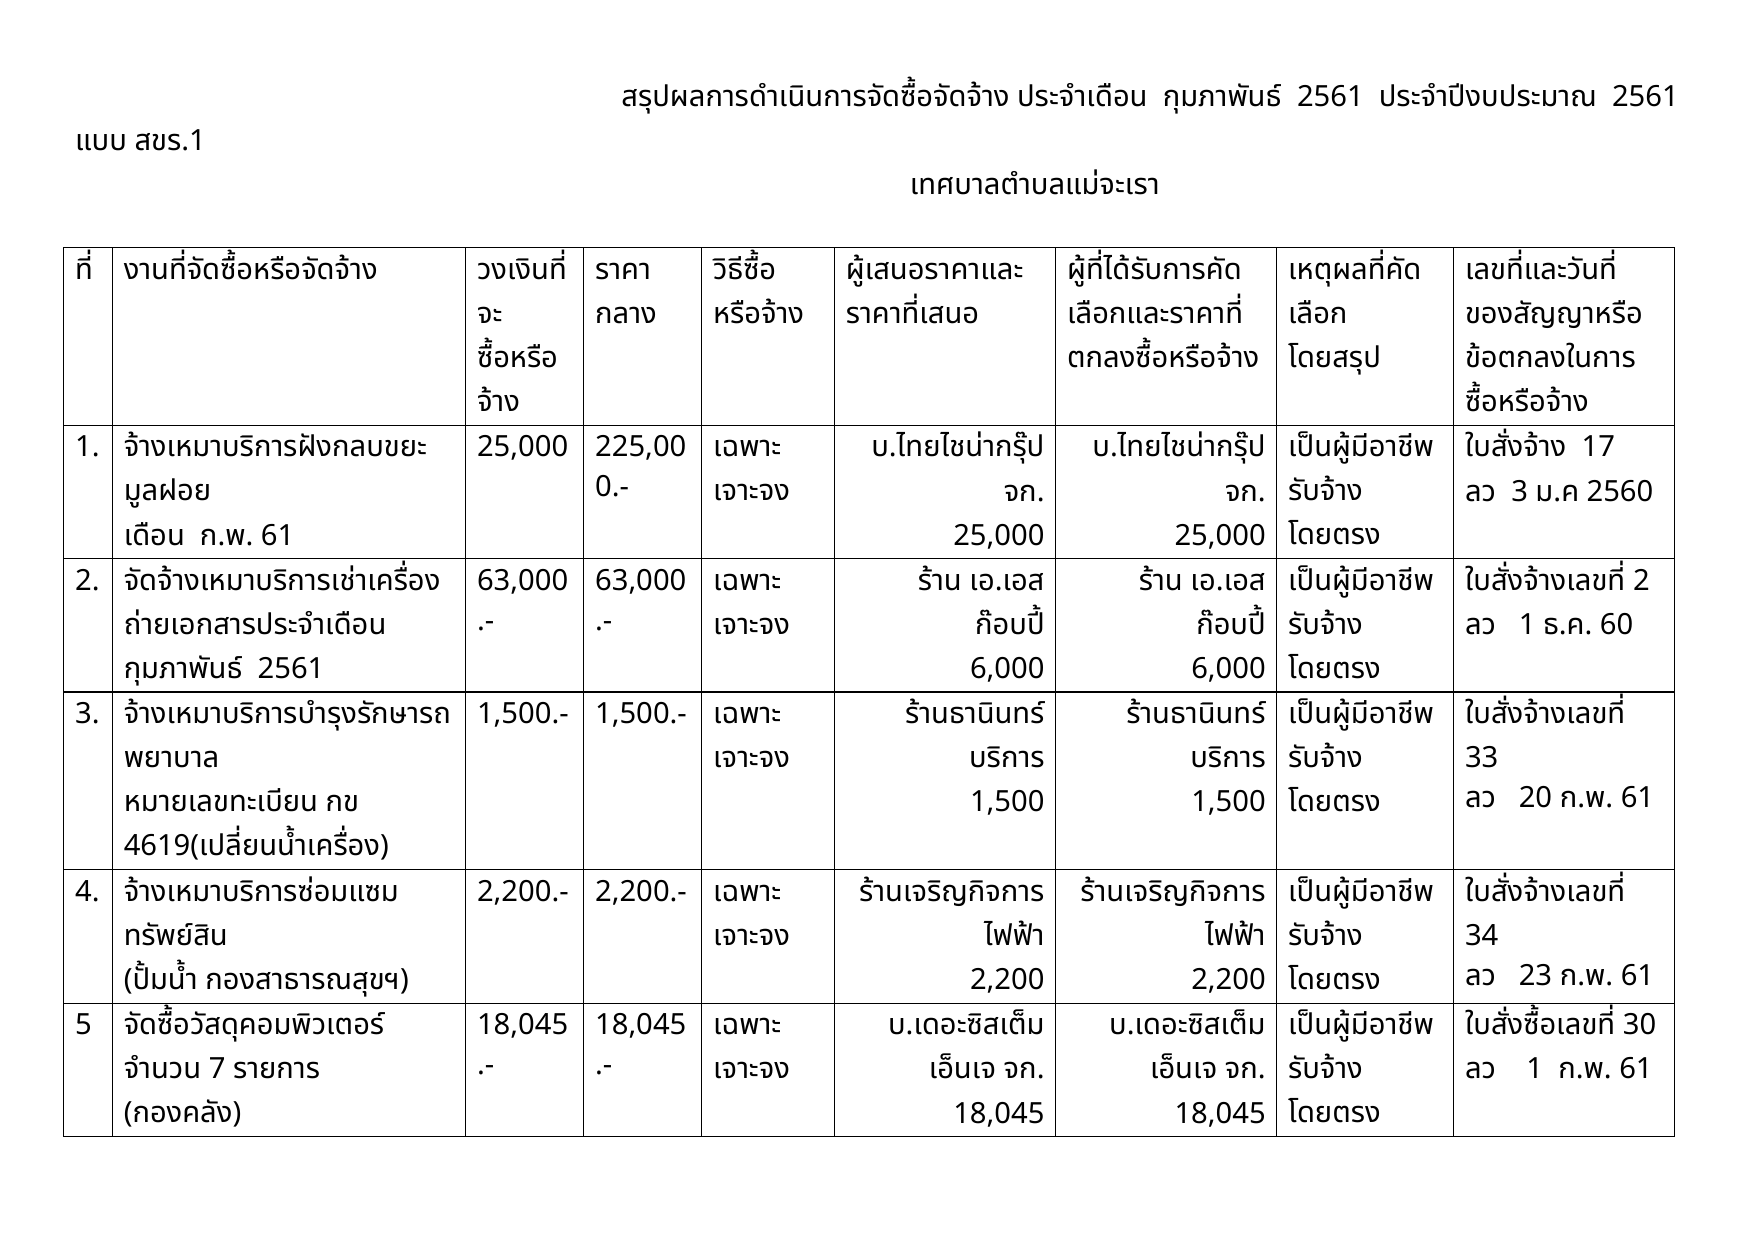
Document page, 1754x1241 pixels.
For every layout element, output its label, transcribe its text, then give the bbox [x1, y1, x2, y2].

table_cell ร้านธานินทร์บริการ 1,500 [1056, 693, 1276, 869]
table_cell เฉพาะเจาะจง [702, 870, 834, 1002]
table_header ผู้เสนอราคาและ ราคาที่เสนอ [835, 248, 1055, 424]
table_cell 2,200.- [584, 870, 701, 1002]
table_cell 18,045.- [584, 1004, 701, 1136]
table_cell จ้างเหมาบริการบำรุงรักษารถพยาบาล หมายเลขทะเบียน กข 4619(เปลี่ยนน้ำเครื่อง) [113, 693, 465, 869]
table_cell 25,000 [466, 426, 583, 558]
table_header ที่ [64, 248, 112, 424]
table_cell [1277, 1004, 1453, 1136]
table_cell บ.เดอะซิสเต็มเอ็นเจ จก. 18,045 [835, 1004, 1055, 1136]
text เทศบาลตำบลแม่จะเรา [75, 163, 1679, 208]
table_cell บ.ไทยไชน่ากรุ๊ป จก. 25,000 [1056, 426, 1276, 558]
text สรุปผลการดำเนินการจัดซื้อจัดจ้าง ประจำเดือน กุมภาพันธ์ 2561 ประจำปีงบประมาณ 2561 แบบ สขร.1 [75, 75, 1679, 163]
table_cell ร้านเจริญกิจการไฟฟ้า 2,200 [1056, 870, 1276, 1002]
table_cell 2. [64, 559, 112, 691]
table_cell 1. [64, 426, 112, 558]
table_header ผู้ที่ได้รับการคัดเลือกและราคาที่ตกลงซื้อหรือจ้าง [1056, 248, 1276, 424]
table_cell จ้างเหมาบริการซ่อมแซมทรัพย์สิน (ปั้มน้ำ กองสาธารณสุขฯ) [113, 870, 465, 1002]
table_cell ร้าน เอ.เอส ก๊อบปี้ 6,000 [1056, 559, 1276, 691]
table_cell เป็นผู้มีอาชีพรับจ้างโดยตรง [1277, 693, 1453, 869]
table_cell 225,000.- [584, 426, 701, 558]
table_cell เฉพาะเจาะจง [702, 693, 834, 869]
table_cell เป็นผู้มีอาชีพรับจ้างโดยตรง [1277, 870, 1453, 1002]
table_header เหตุผลที่คัดเลือก โดยสรุป [1277, 248, 1453, 424]
table_header วิธีซื้อหรือจ้าง [702, 248, 834, 424]
table_cell จัดซื้อวัสดุคอมพิวเตอร์ จำนวน 7 รายการ (กองคลัง) [113, 1004, 465, 1136]
table_header เลขที่และวันที่ของสัญญาหรือข้อตกลงในการซื้อหรือจ้าง [1454, 248, 1674, 424]
table_header วงเงินที่จะ ซื้อหรือจ้าง [466, 248, 583, 424]
table_cell จ้างเหมาบริการฝังกลบขยะมูลฝอย เดือน ก.พ. 61 [113, 426, 465, 558]
table_cell บ.เดอะซิสเต็มเอ็นเจ จก. 18,045 [1056, 1004, 1276, 1136]
table_cell เฉพาะเจาะจง [702, 559, 834, 691]
table_cell ใบสั่งจ้างเลขที่ 34 ลว 23 ก.พ. 61 [1454, 870, 1674, 1002]
table_cell 3. [64, 693, 112, 869]
table_cell เป็นผู้มีอาชีพรับจ้างโดยตรง [1277, 426, 1453, 558]
table_cell เป็นผู้มีอาชีพรับจ้างโดยตรง [1277, 559, 1453, 691]
table_cell 5 [64, 1004, 112, 1136]
table_cell 4. [64, 870, 112, 1002]
table_cell 1,500.- [584, 693, 701, 869]
table_cell จัดจ้างเหมาบริการเช่าเครื่องถ่ายเอกสารประจำเดือน กุมภาพันธ์ 2561 [113, 559, 465, 691]
table_cell 18,045.- [466, 1004, 583, 1136]
table_cell 63,000.- [584, 559, 701, 691]
table_cell ร้าน เอ.เอส ก๊อบปี้ 6,000 [835, 559, 1055, 691]
table_cell เฉพาะเจาะจง [702, 426, 834, 558]
table_cell 2,200.- [466, 870, 583, 1002]
table_cell ใบสั่งจ้าง 17 ลว 3 ม.ค 2560 [1454, 426, 1674, 558]
table_cell ร้านเจริญกิจการไฟฟ้า 2,200 [835, 870, 1055, 1002]
table_cell ใบสั่งจ้างเลขที่ 33 ลว 20 ก.พ. 61 [1454, 693, 1674, 869]
table_header งานที่จัดซื้อหรือจัดจ้าง [113, 248, 465, 424]
table_cell ร้านธานินทร์บริการ 1,500 [835, 693, 1055, 869]
table_cell 1,500.- [466, 693, 583, 869]
table_cell ใบสั่งจ้างเลขที่ 2 ลว 1 ธ.ค. 60 [1454, 559, 1674, 691]
table_cell ใบสั่งซื้อเลขที่ 30 ลว 1 ก.พ. 61 [1454, 1004, 1674, 1136]
table_cell บ.ไทยไชน่ากรุ๊ป จก. 25,000 [835, 426, 1055, 558]
table_cell เฉพาะเจาะจง [702, 1004, 834, 1136]
table_header ราคากลาง [584, 248, 701, 424]
table_cell 63,000.- [466, 559, 583, 691]
